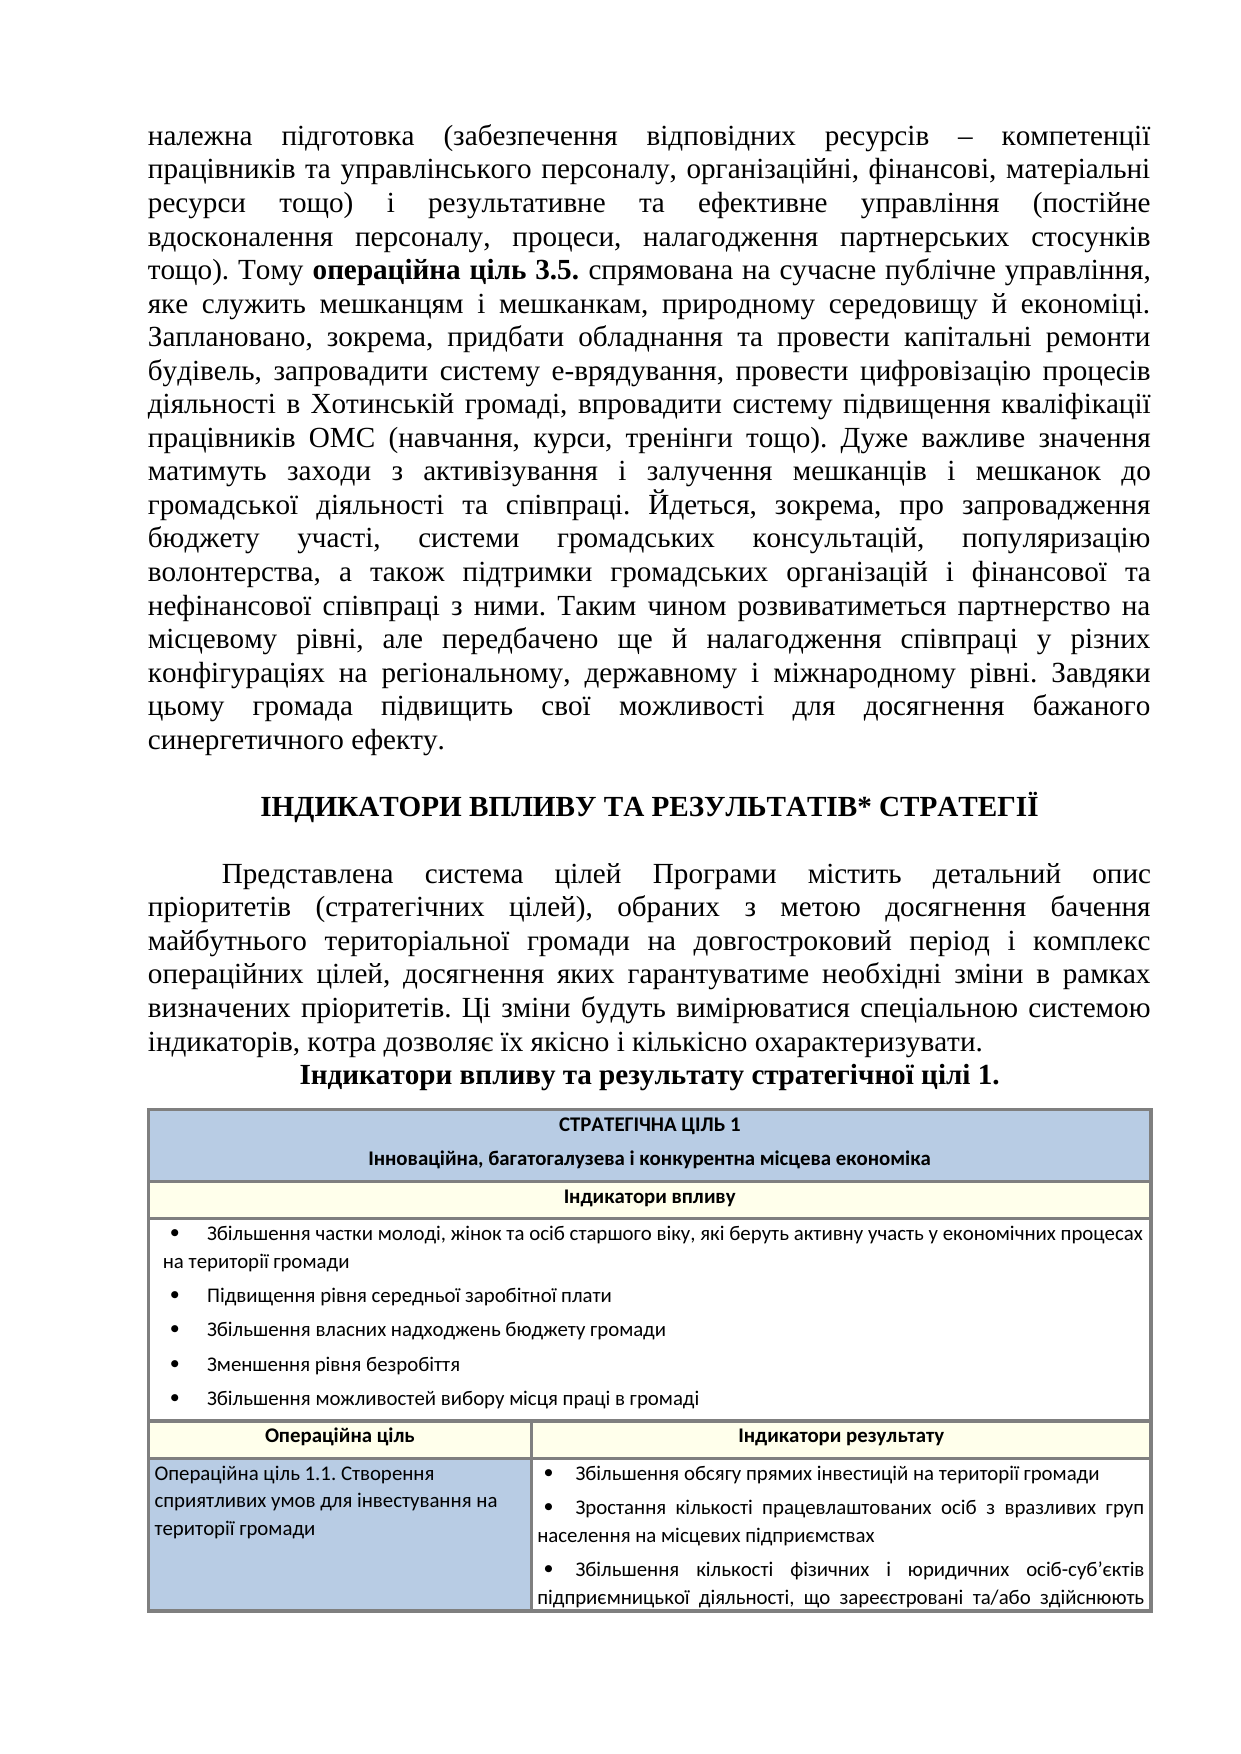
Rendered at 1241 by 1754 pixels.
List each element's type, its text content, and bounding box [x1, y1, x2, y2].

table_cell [150, 1460, 530, 1609]
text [148, 118, 1152, 755]
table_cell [533, 1460, 1149, 1609]
table_cell Індикатори впливу [150, 1183, 1149, 1217]
table_header СТРАТЕГІЧНА ЦІЛЬ 1 Інноваційна, багатогалузева і конкурентна місцева економіка [150, 1111, 1149, 1180]
table_cell Індикатори результату [533, 1423, 1149, 1457]
table_cell Операційна ціль [150, 1423, 530, 1457]
text Представлена система цілей Програми містить детальний опис пріоритетів (стратегічних цілей), обраних з метою досягнення бачення майбутнього територіальної громади на довгостроковий період і комплекс операційних цілей, досягнення яких гарантуватиме необхідні зміни в рамках визначених пріоритетів. Ці зміни будуть вимірюватися спеціальною системою індикаторів, котра дозволяє їх якісно і кількісно охарактеризувати. [148, 856, 1152, 1057]
text Індикатори впливу та результату стратегічної цілі 1. [148, 1057, 1152, 1091]
table_cell Збільшення частки молоді, жінок та осіб старшого віку, які беруть активну участь у економічних процесах на території громади Підвищення рівня середньої заробітної плати Збільшення власних надходжень бюджету громади Зменшення рівня безробіття Збільшення можливостей вибору місця праці в громаді [150, 1220, 1149, 1419]
text ІНДИКАТОРИ ВПЛИВУ ТА РЕЗУЛЬТАТІВ* СТРАТЕГІЇ [148, 789, 1152, 822]
